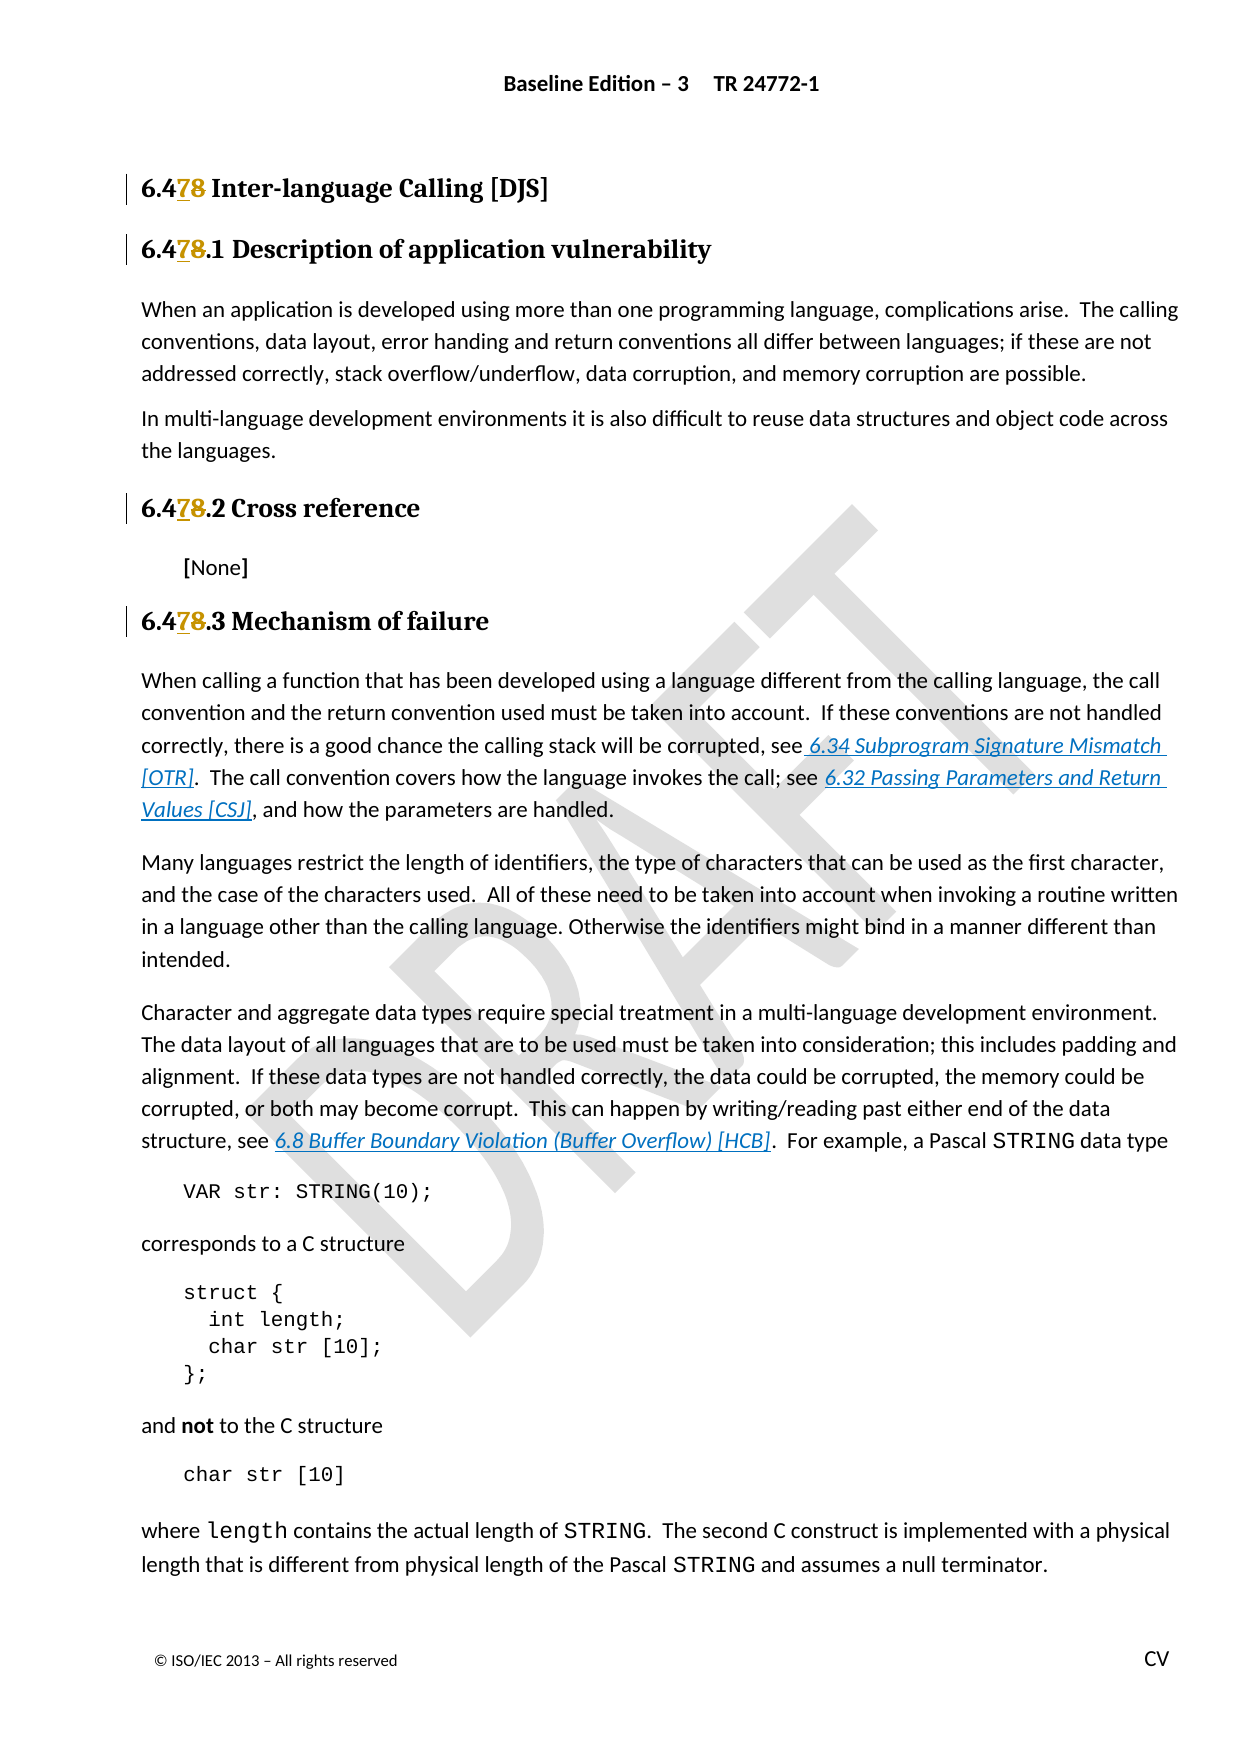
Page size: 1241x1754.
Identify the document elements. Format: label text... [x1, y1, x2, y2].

text }; [183, 1363, 1182, 1387]
text VAR str: STRING(10); [183, 1181, 1182, 1204]
text int length; [183, 1309, 1182, 1333]
text [None] [183, 553, 1182, 581]
text corresponds to a C structure [141, 1229, 1182, 1257]
subtitle 6.4 Inter-language Calling [DJS] [141, 173, 1182, 205]
subtitle 6.4.3 Mechanism of failure [141, 606, 1182, 637]
text Character and aggregate data types require special treatment in a multi-language development environment. The data layout of all languages that are to be used must be taken into consideration; this includes padding and alignment. If these data types are not handled correctly, the data could be corrupted, the memory could be corrupted, or both may become corrupt. This can happen by writing/reading past either end of the data structure, see 6.8 Buffer Boundary Violation (Buffer Overflow) [HCB]. For example, a Pascal STRING data type [141, 998, 1182, 1156]
text When an application is developed using more than one programming language, complications arise. The calling conventions, data layout, error handing and return conventions all differ between languages; if these are not addressed correctly, stack overflow/underflow, data corruption, and memory corruption are possible. [141, 295, 1182, 387]
text char str [10]; [183, 1336, 1182, 1360]
subtitle 6.4.1 Description of application vulnerability [141, 234, 1182, 265]
subtitle 6.4.2 Cross reference [141, 493, 1182, 524]
text and not to the C structure [141, 1411, 1182, 1439]
text In multi-language development environments it is also difficult to reuse data structures and object code across the languages. [141, 404, 1182, 464]
text where length contains the actual length of STRING. The second C construct is implemented with a physical length that is different from physical length of the Pascal STRING and assumes a null terminator. [141, 1517, 1182, 1579]
text struct { [183, 1282, 1182, 1306]
text Many languages restrict the length of identifiers, the type of characters that can be used as the first character, and the case of the characters used. All of these need to be taken into account when invoking a routine written in a language other than the calling language. Otherwise the identifiers might bind in a manner different than intended. [141, 848, 1182, 973]
text char str [10] [183, 1464, 1182, 1488]
text When calling a function that has been developed using a language different from the calling language, the call convention and the return convention used must be taken into account. If these conventions are not handled correctly, there is a good chance the calling stack will be corrupted, see 6.34 Subprogram Signature Mismatch [OTR]. The call convention covers how the language invokes the call; see 6.32 Passing Parameters and Return Values [CSJ], and how the parameters are handled. [141, 666, 1182, 823]
